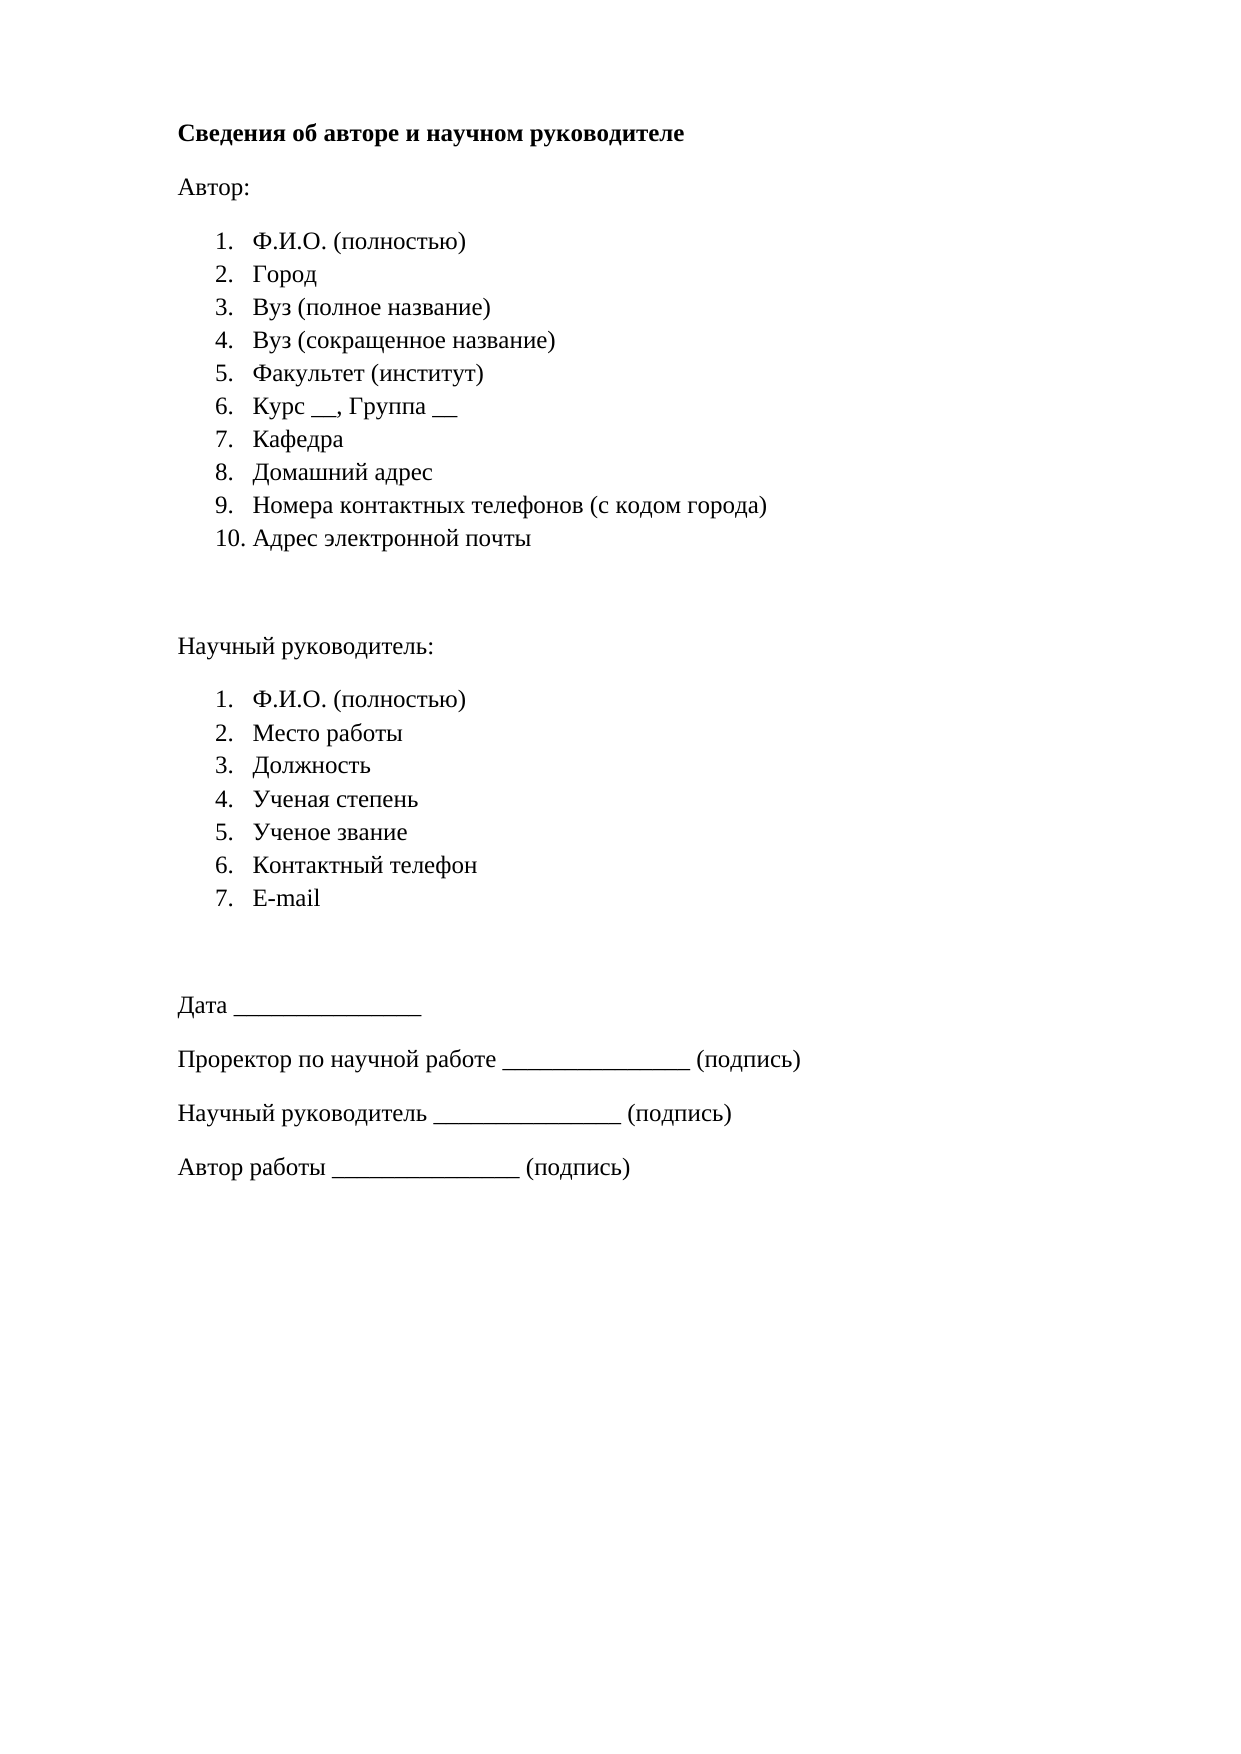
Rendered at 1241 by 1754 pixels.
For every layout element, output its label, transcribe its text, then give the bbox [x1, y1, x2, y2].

list Домашний адрес [215, 457, 1152, 486]
text Научный руководитель: [177, 631, 1152, 659]
list Факультет (институт) [215, 358, 1152, 387]
list Номера контактных телефонов (с кодом города) [215, 490, 1152, 519]
text Дата _______________ [177, 990, 1152, 1019]
list Ф.И.О. (полностью) [215, 684, 1152, 713]
list Контактный телефон [215, 850, 1152, 878]
list Место работы [215, 718, 1152, 746]
text Автор: [177, 172, 1152, 201]
list Ученая степень [215, 784, 1152, 812]
list Должность [215, 751, 1152, 779]
text Научный руководитель _______________ (подпись) [177, 1098, 1152, 1127]
list Ф.И.О. (полностью) [215, 226, 1152, 254]
text Сведения об авторе и научном руководителе [177, 118, 1152, 147]
text Проректор по научной работе _______________ (подпись) [177, 1044, 1152, 1073]
list Кафедра [215, 424, 1152, 453]
list Адрес электронной почты [215, 523, 1152, 552]
text Автор работы _______________ (подпись) [177, 1152, 1152, 1181]
list Вуз (полное название) [215, 292, 1152, 321]
list Вуз (сокращенное название) [215, 325, 1152, 354]
list Город [215, 259, 1152, 288]
list Ученое звание [215, 817, 1152, 845]
list Курс __, Группа __ [215, 391, 1152, 420]
list E-mail [215, 883, 1152, 911]
